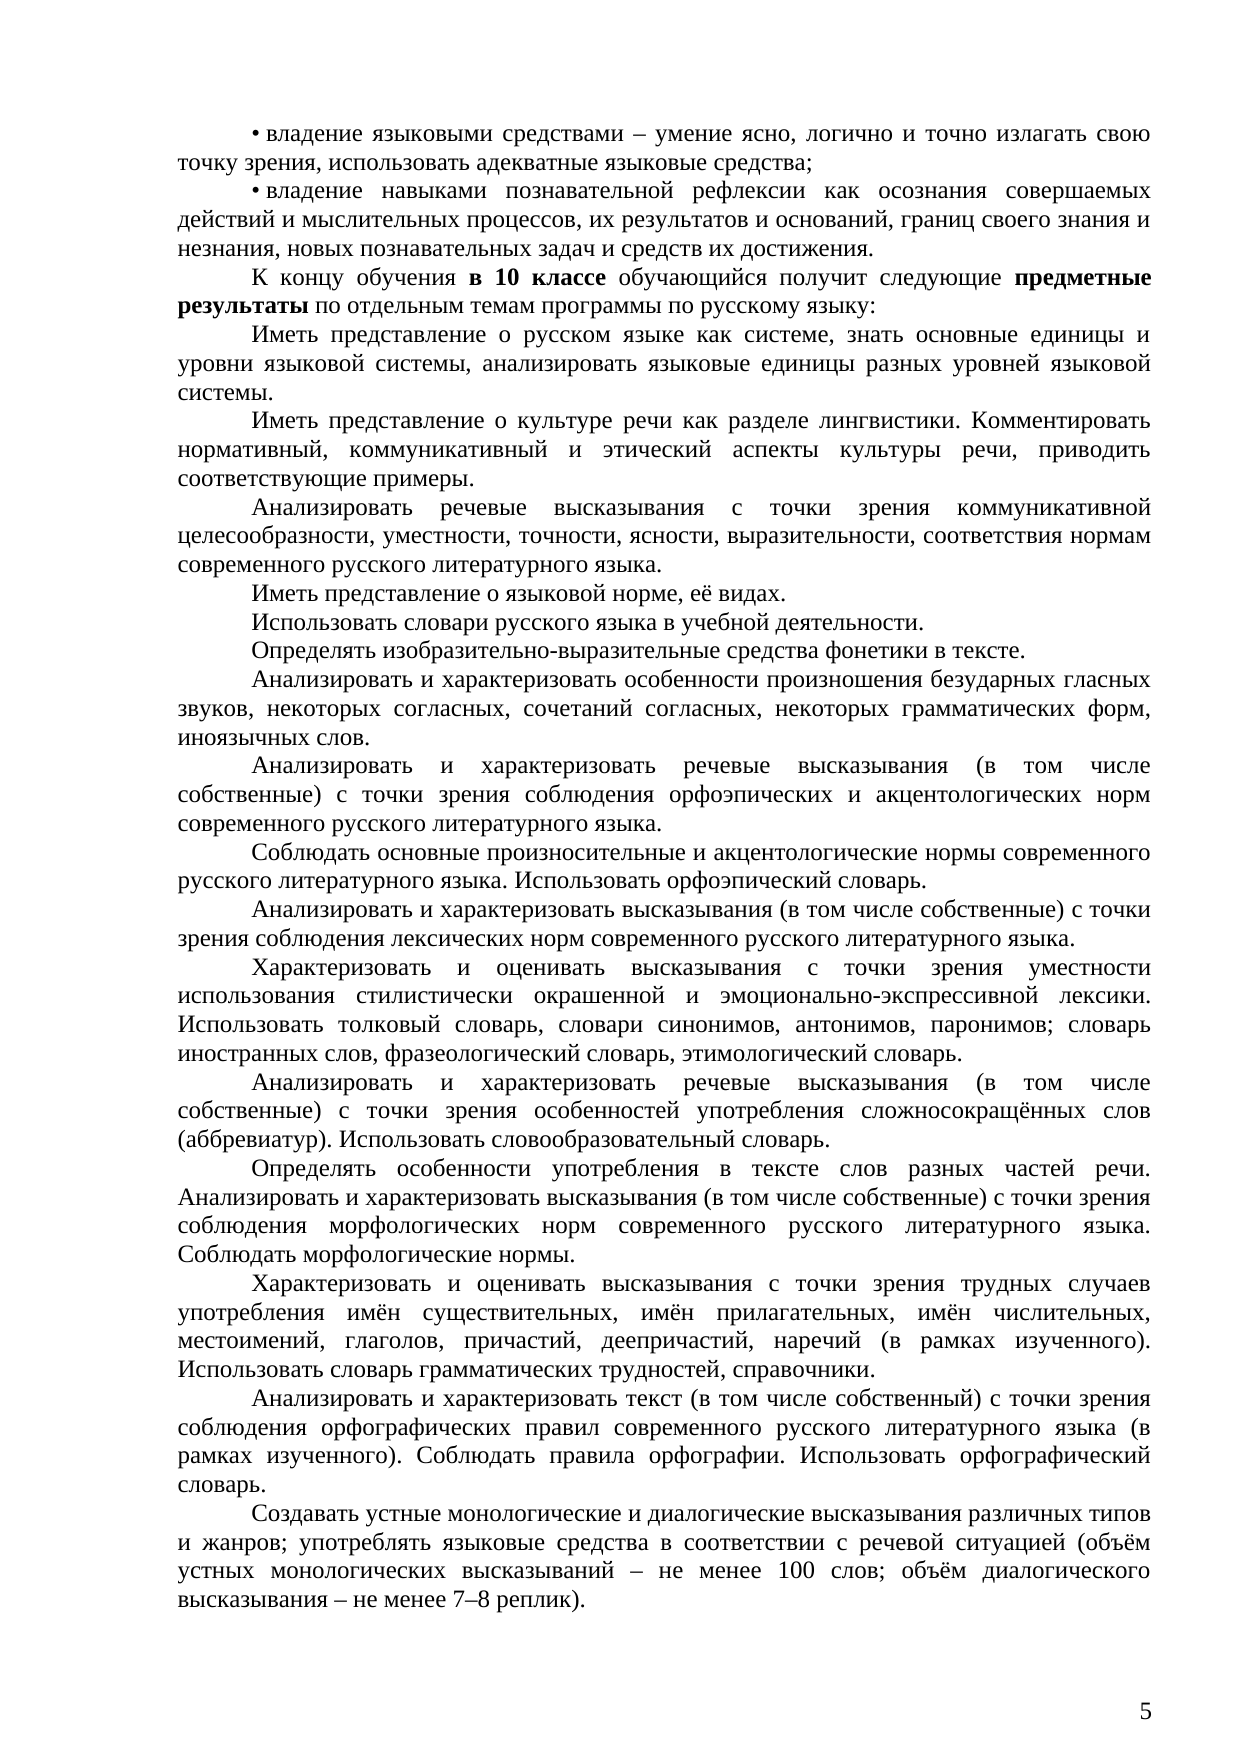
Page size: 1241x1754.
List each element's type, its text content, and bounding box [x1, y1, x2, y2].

text К концу обучения в 10 классе обучающийся получит следующие предметные результаты по отдельным темам программы по русскому языку: [177, 262, 1152, 319]
text Анализировать и характеризовать речевые высказывания (в том числе собственные) с точки зрения соблюдения орфоэпических и акцентологических норм современного русского литературного языка. [177, 751, 1152, 837]
text Создавать устные монологические и диалогические высказывания различных типов и жанров; употреблять языковые средства в соответствии с речевой ситуацией (объём устных монологических высказываний – не менее 100 слов; объём диалогического высказывания – не менее 7–8 реплик). [177, 1498, 1152, 1613]
text Иметь представление о языковой норме, её видах. [177, 578, 1152, 607]
text Анализировать и характеризовать текст (в том числе собственный) с точки зрения соблюдения орфографических правил современного русского литературного языка (в рамках изученного). Соблюдать правила орфографии. Использовать орфографический словарь. [177, 1383, 1152, 1498]
text Соблюдать основные произносительные и акцентологические нормы современного русского литературного языка. Использовать орфоэпический словарь. [177, 837, 1152, 894]
text Иметь представление о культуре речи как разделе лингвистики. Комментировать нормативный, коммуникативный и этический аспекты культуры речи, приводить соответствующие примеры. [177, 406, 1152, 492]
text Использовать словари русского языка в учебной деятельности. [177, 607, 1152, 636]
text Анализировать и характеризовать речевые высказывания (в том числе собственные) с точки зрения особенностей употребления сложносокращённых слов (аббревиатур). Использовать словообразовательный словарь. [177, 1067, 1152, 1153]
text Анализировать и характеризовать высказывания (в том числе собственные) с точки зрения соблюдения лексических норм современного русского литературного языка. [177, 894, 1152, 952]
text Определять особенности употребления в тексте слов разных частей речи. Анализировать и характеризовать высказывания (в том числе собственные) с точки зрения соблюдения морфологических норм современного русского литературного языка. Соблюдать морфологические нормы. [177, 1153, 1152, 1268]
text Характеризовать и оценивать высказывания с точки зрения уместности использования стилистически окрашенной и эмоционально-экспрессивной лексики. Использовать толковый словарь, словари синонимов, антонимов, паронимов; словарь иностранных слов, фразеологический словарь, этимологический словарь. [177, 952, 1152, 1067]
text Анализировать речевые высказывания с точки зрения коммуникативной целесообразности, уместности, точности, ясности, выразительности, соответствия нормам современного русского литературного языка. [177, 492, 1152, 578]
text Определять изобразительно-выразительные средства фонетики в тексте. [177, 636, 1152, 664]
text • владение навыками познавательной рефлексии как осознания совершаемых действий и мыслительных процессов, их результатов и оснований, границ своего знания и незнания, новых познавательных задач и средств их достижения. [177, 176, 1152, 262]
text Характеризовать и оценивать высказывания с точки зрения трудных случаев употребления имён существительных, имён прилагательных, имён числительных, местоимений, глаголов, причастий, деепричастий, наречий (в рамках изученного). Использовать словарь грамматических трудностей, справочники. [177, 1268, 1152, 1383]
text Анализировать и характеризовать особенности произношения безударных гласных звуков, некоторых согласных, сочетаний согласных, некоторых грамматических форм, иноязычных слов. [177, 664, 1152, 751]
text Иметь представление о русском языке как системе, знать основные единицы и уровни языковой системы, анализировать языковые единицы разных уровней языковой системы. [177, 319, 1152, 406]
text • владение языковыми средствами – умение ясно, логично и точно излагать свою точку зрения, использовать адекватные языковые средства; [177, 118, 1152, 176]
